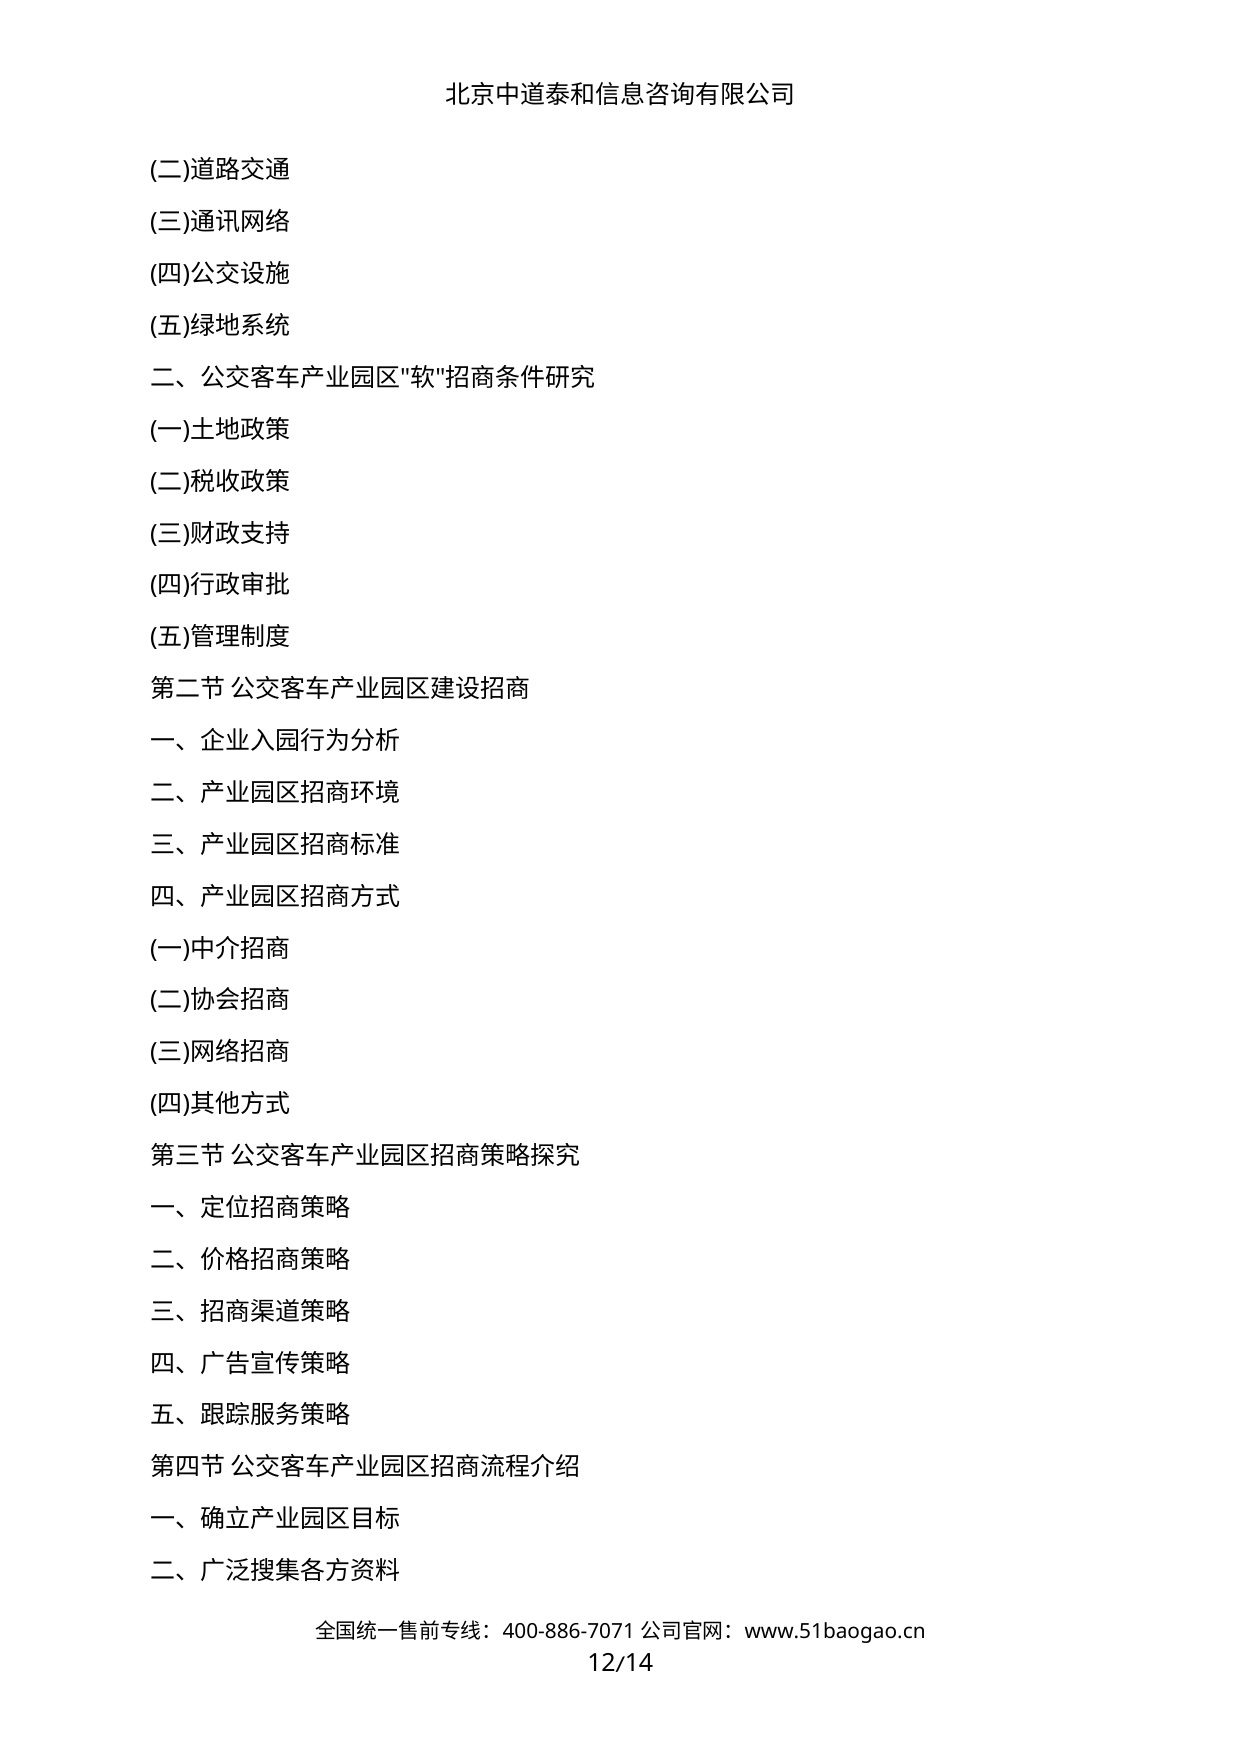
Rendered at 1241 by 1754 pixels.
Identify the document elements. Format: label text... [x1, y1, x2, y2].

text 三、招商渠道策略 [150, 1291, 1090, 1327]
text 四、产业园区招商方式 [150, 876, 1090, 912]
text (二)协会招商 [150, 980, 1090, 1016]
text (三)财政支持 [150, 513, 1090, 549]
text (一)土地政策 [150, 409, 1090, 446]
text (三)通讯网络 [150, 202, 1090, 238]
text 一、确立产业园区目标 [150, 1499, 1090, 1535]
text 二、公交客车产业园区"软"招商条件研究 [150, 357, 1090, 394]
text (五)管理制度 [150, 617, 1090, 653]
text (三)网络招商 [150, 1032, 1090, 1068]
text 一、定位招商策略 [150, 1187, 1090, 1224]
text 第四节 公交客车产业园区招商流程介绍 [150, 1447, 1090, 1483]
text 第三节 公交客车产业园区招商策略探究 [150, 1136, 1090, 1172]
text (四)行政审批 [150, 565, 1090, 601]
text 五、跟踪服务策略 [150, 1395, 1090, 1431]
text (二)税收政策 [150, 461, 1090, 497]
text 二、广泛搜集各方资料 [150, 1551, 1090, 1587]
text 第二节 公交客车产业园区建设招商 [150, 669, 1090, 705]
text 四、广告宣传策略 [150, 1343, 1090, 1379]
text (四)公交设施 [150, 254, 1090, 290]
text 二、价格招商策略 [150, 1239, 1090, 1276]
text (五)绿地系统 [150, 306, 1090, 342]
text 一、企业入园行为分析 [150, 721, 1090, 757]
text 二、产业园区招商环境 [150, 772, 1090, 809]
text (二)道路交通 [150, 150, 1090, 186]
text (一)中介招商 [150, 928, 1090, 964]
text (四)其他方式 [150, 1084, 1090, 1120]
text 三、产业园区招商标准 [150, 824, 1090, 861]
